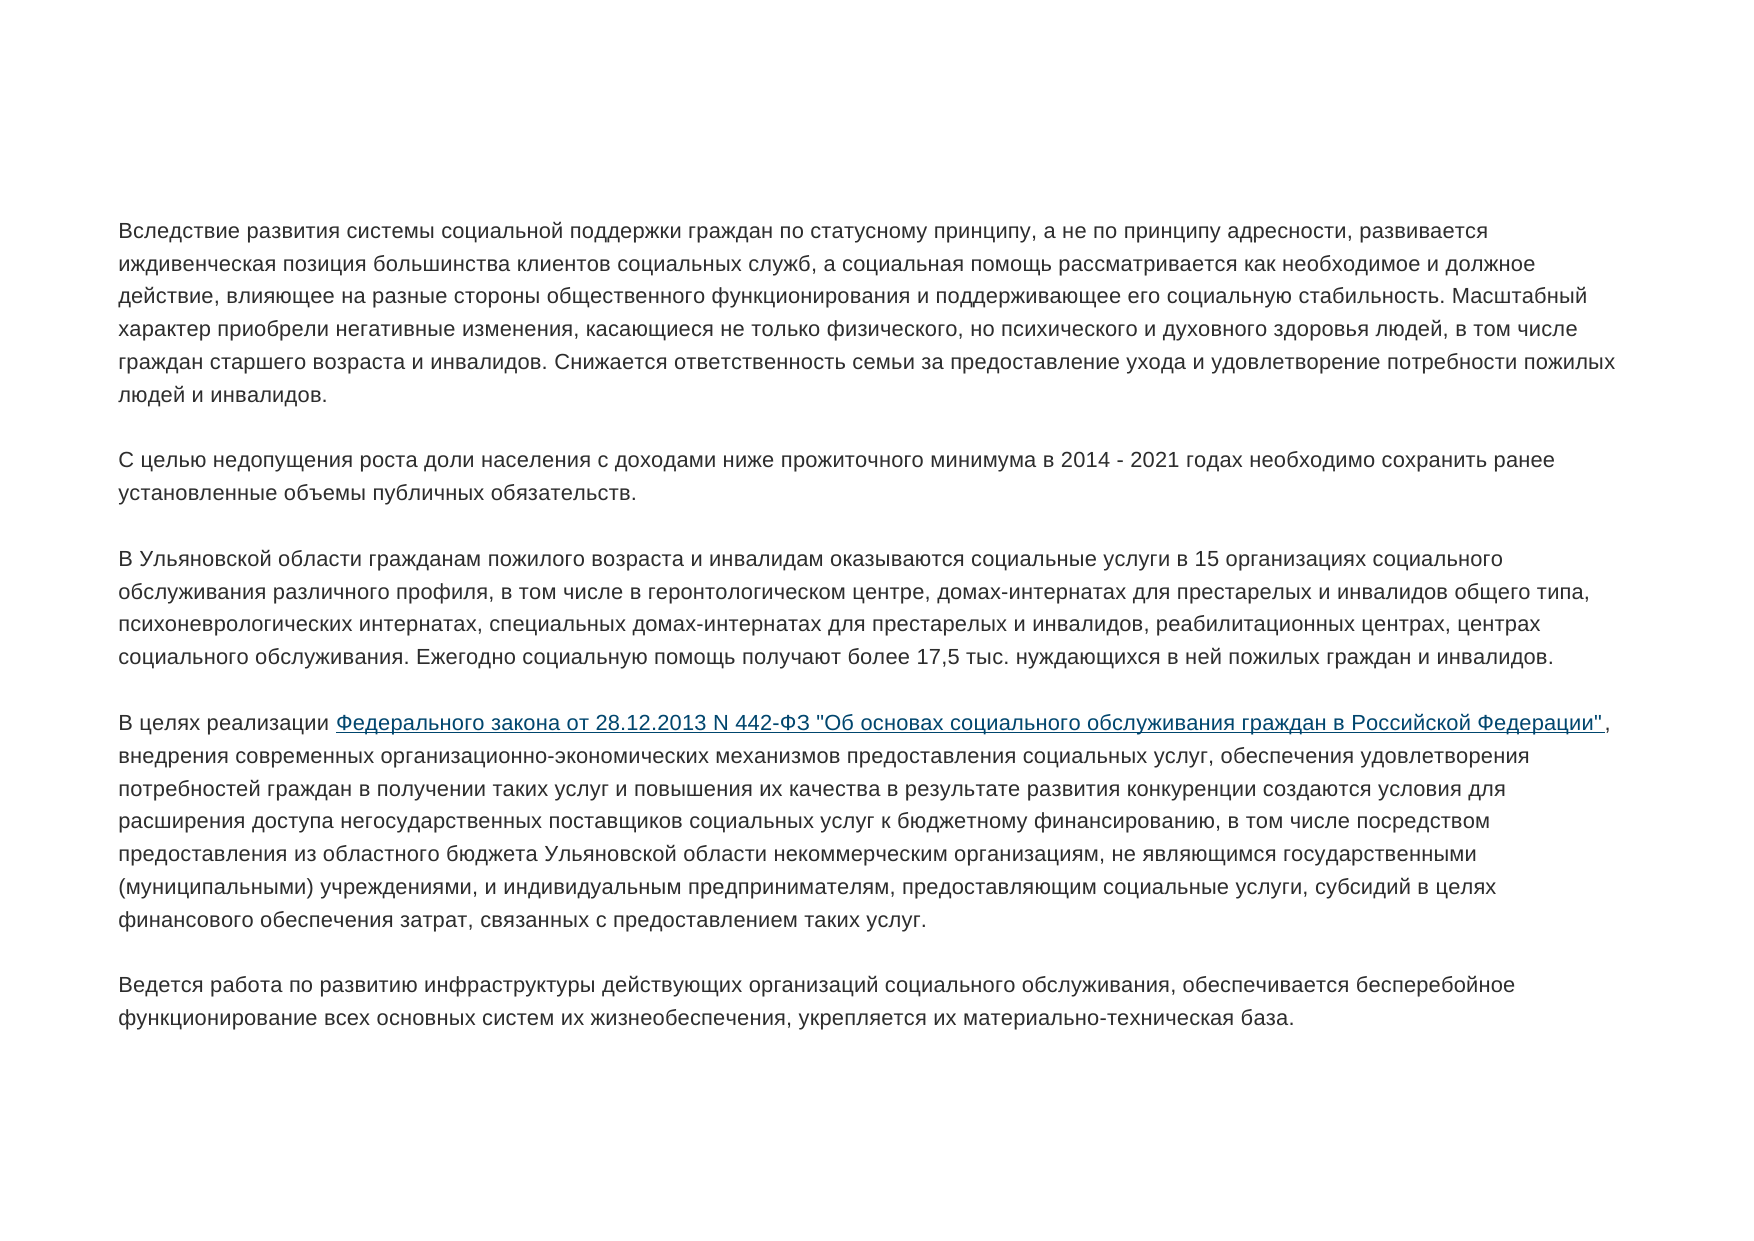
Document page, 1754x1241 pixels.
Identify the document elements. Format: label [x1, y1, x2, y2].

text [118, 177, 1636, 1063]
